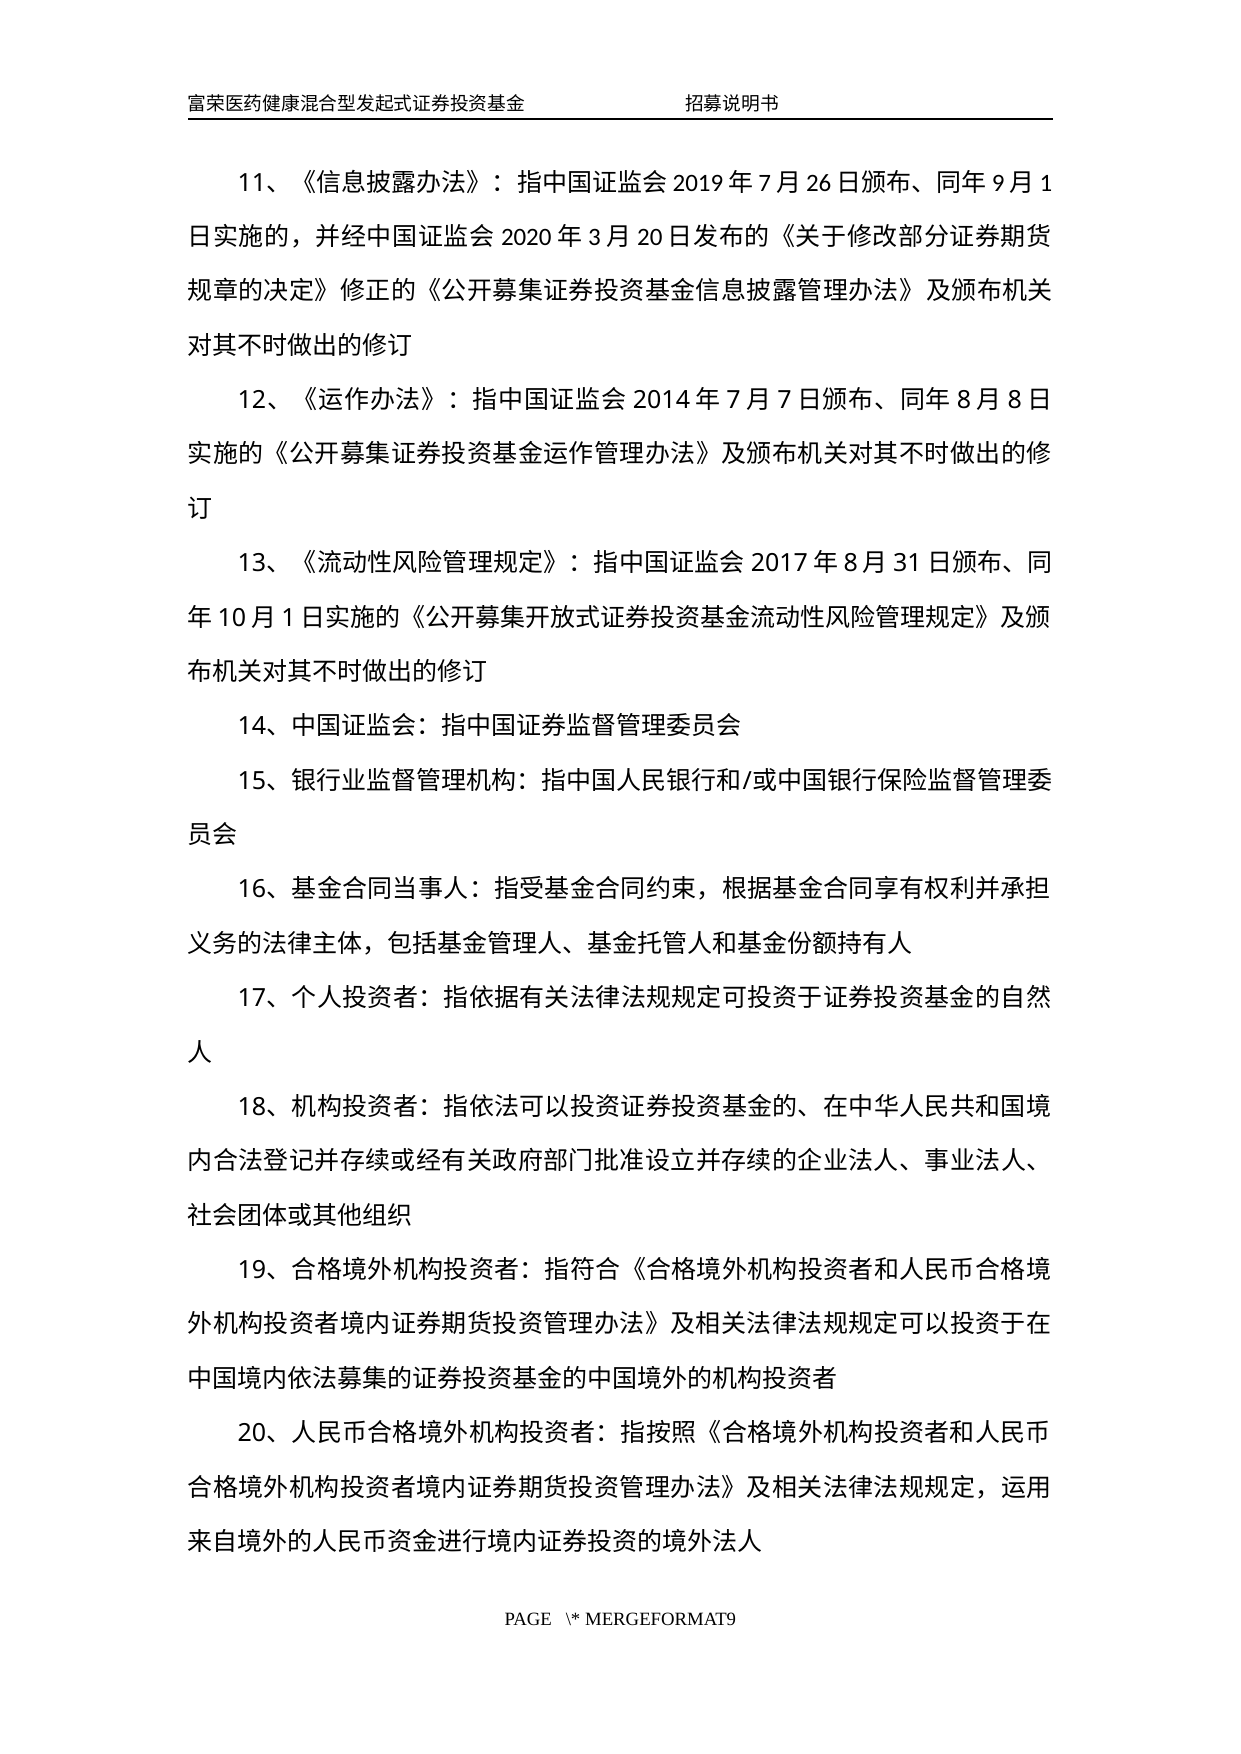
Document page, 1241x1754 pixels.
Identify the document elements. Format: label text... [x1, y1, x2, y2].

text 19、合格境外机构投资者：指符合《合格境外机构投资者和人民币合格境外机构投资者境内证券期货投资管理办法》及相关法律法规规定可以投资于在中国境内依法募集的证券投资基金的中国境外的机构投资者 [187, 1249, 1053, 1394]
text 15、银行业监督管理机构：指中国人民银行和/或中国银行保险监督管理委员会 [187, 760, 1053, 851]
text 18、机构投资者：指依法可以投资证券投资基金的、在中华人民共和国境内合法登记并存续或经有关政府部门批准设立并存续的企业法人、事业法人、社会团体或其他组织 [187, 1086, 1053, 1231]
text 20、人民币合格境外机构投资者：指按照《合格境外机构投资者和人民币合格境外机构投资者境内证券期货投资管理办法》及相关法律法规规定，运用来自境外的人民币资金进行境内证券投资的境外法人 [187, 1413, 1053, 1558]
text 17、个人投资者：指依据有关法律法规规定可投资于证券投资基金的自然人 [187, 978, 1053, 1068]
text 16、基金合同当事人：指受基金合同约束，根据基金合同享有权利并承担义务的法律主体，包括基金管理人、基金托管人和基金份额持有人 [187, 869, 1053, 959]
text 12、《运作办法》：指中国证监会2014年7月7日颁布、同年8月8日实施的《公开募集证券投资基金运作管理办法》及颁布机关对其不时做出的修订 [187, 379, 1053, 524]
text 13、《流动性风险管理规定》：指中国证监会2017年8月31日颁布、同年10月1日实施的《公开募集开放式证券投资基金流动性风险管理规定》及颁布机关对其不时做出的修订 [187, 543, 1053, 688]
text 11、《信息披露办法》：指中国证监会2019年7月26日颁布、同年9月1日实施的，并经中国证监会2020年3月20日发布的《关于修改部分证券期货规章的决定》修正的《公开募集证券投资基金信息披露管理办法》及颁布机关对其不时做出的修订 [187, 162, 1053, 361]
text 14、中国证监会：指中国证券监督管理委员会 [187, 706, 1053, 742]
